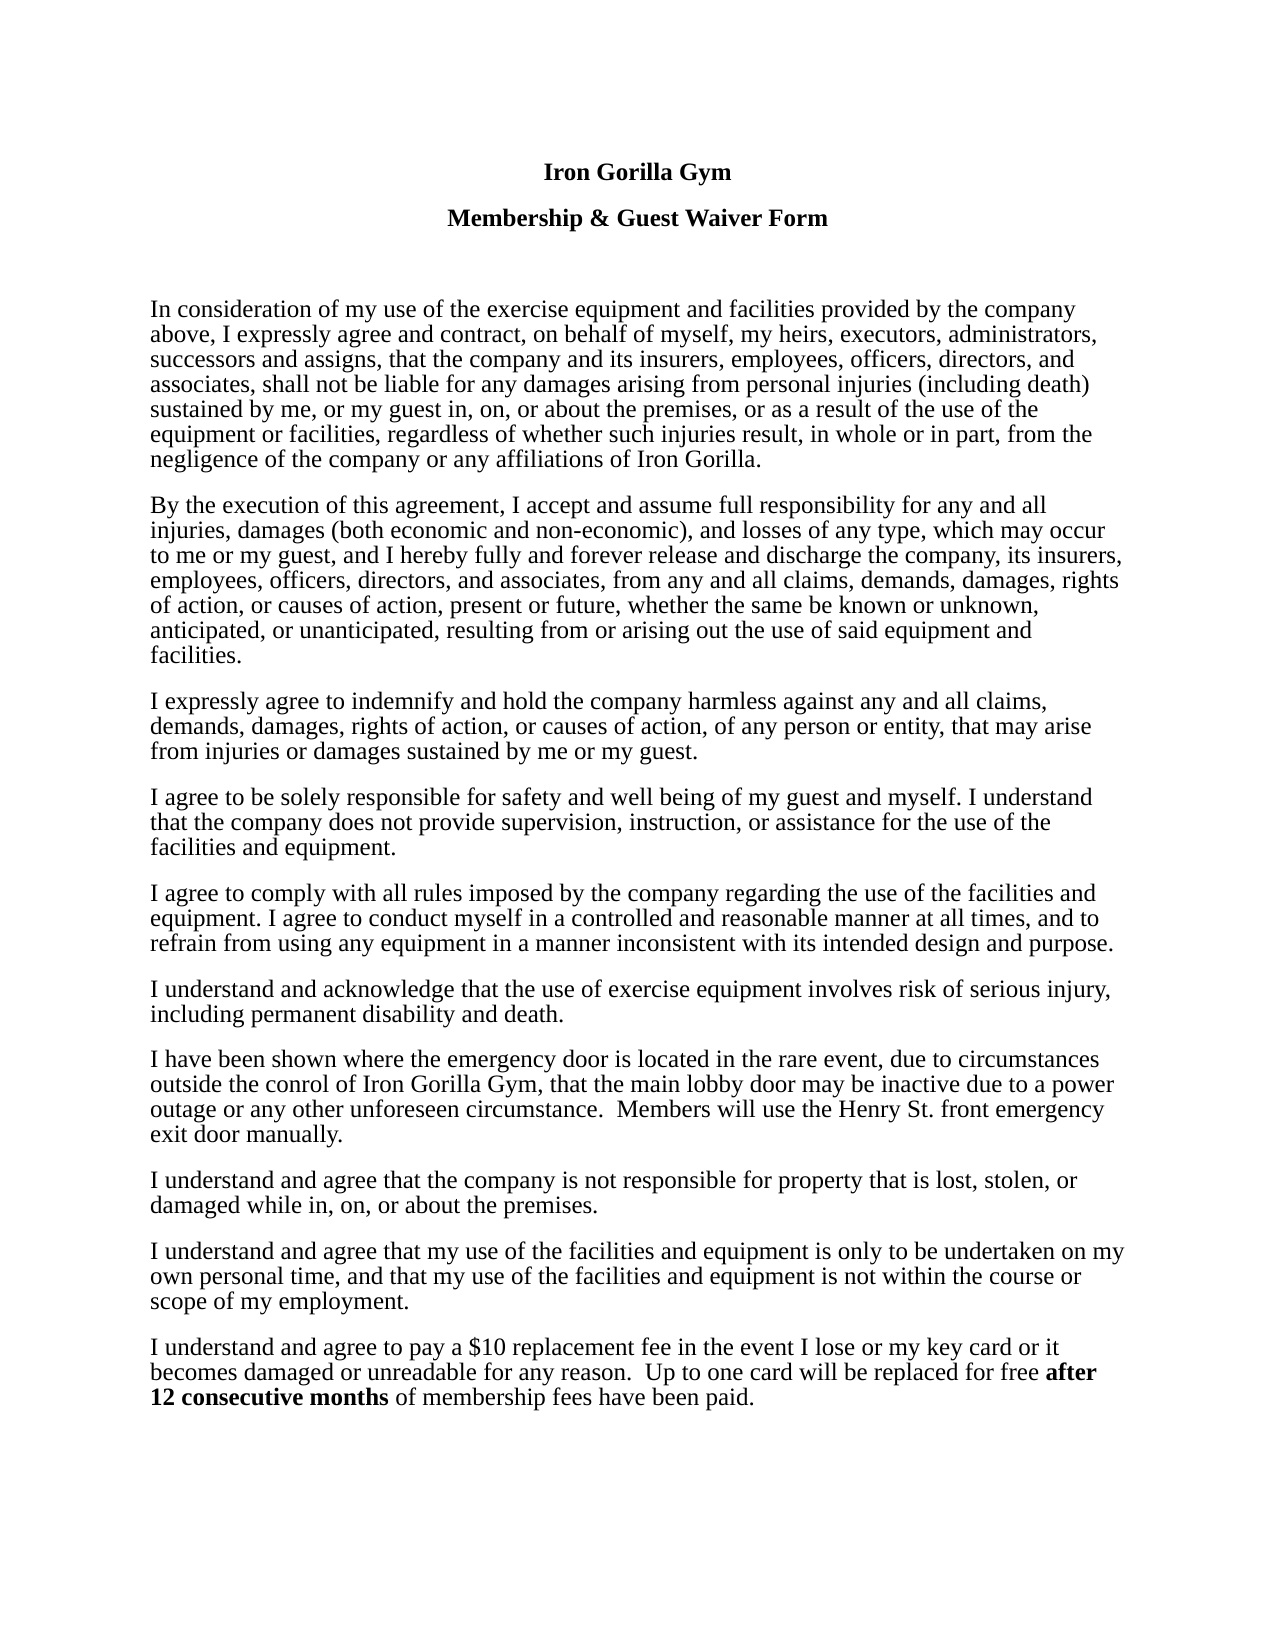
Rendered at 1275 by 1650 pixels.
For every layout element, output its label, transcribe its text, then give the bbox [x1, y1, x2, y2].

text I agree to be solely responsible for safety and well being of my guest and myself. I understand that the company does not provide supervision, instruction, or assistance for the use of the facilities and equipment. [150, 785, 1125, 860]
text I understand and agree that my use of the facilities and equipment is only to be undertaken on my own personal time, and that my use of the facilities and equipment is not within the course or scope of my employment. [150, 1239, 1125, 1314]
text I understand and agree to pay a $10 replacement fee in the event I lose or my key card or it becomes damaged or unreadable for any reason. Up to one card will be replaced for free after 12 consecutive months of membership fees have been paid. [150, 1335, 1125, 1410]
text I agree to comply with all rules imposed by the company regarding the use of the facilities and equipment. I agree to conduct myself in a controlled and reasonable manner at all times, and to refrain from using any equipment in a manner inconsistent with its intended design and purpose. [150, 881, 1125, 956]
text I understand and agree that the company is not responsible for property that is lost, stolen, or damaged while in, on, or about the premises. [150, 1169, 1125, 1219]
text By the execution of this agreement, I accept and assume full responsibility for any and all injuries, damages (both economic and non-economic), and losses of any type, which may occur to me or my guest, and I hereby fully and forever release and discharge the company, its insurers, employees, officers, directors, and associates, from any and all claims, demands, damages, rights of action, or causes of action, present or future, whether the same be known or unknown, anticipated, or unanticipated, resulting from or arising out the use of said equipment and facilities. [150, 494, 1125, 669]
text Membership & Guest Waiver Form [150, 206, 1125, 231]
text In consideration of my use of the exercise equipment and facilities provided by the company above, I expressly agree and contract, on behalf of myself, my heirs, executors, administrators, successors and assigns, that the company and its insurers, employees, officers, directors, and associates, shall not be liable for any damages arising from personal injuries (including death) sustained by me, or my guest in, on, or about the premises, or as a result of the use of the equipment or facilities, regardless of whether such injuries result, in whole or in part, from the negligence of the company or any affiliations of Iron Gorilla. [150, 298, 1125, 473]
text I understand and acknowledge that the use of exercise equipment involves risk of serious injury, including permanent disability and death. [150, 977, 1125, 1027]
text I have been shown where the emergency door is located in the rare event, due to circumstances outside the conrol of Iron Gorilla Gym, that the main lobby door may be inactive due to a power outage or any other unforeseen circumstance. Members will use the Henry St. front emergency exit door manually. [150, 1048, 1125, 1148]
text Iron Gorilla Gym [150, 160, 1125, 185]
text I expressly agree to indemnify and hold the company harmless against any and all claims, demands, damages, rights of action, or causes of action, of any person or entity, that may arise from injuries or damages sustained by me or my guest. [150, 689, 1125, 764]
